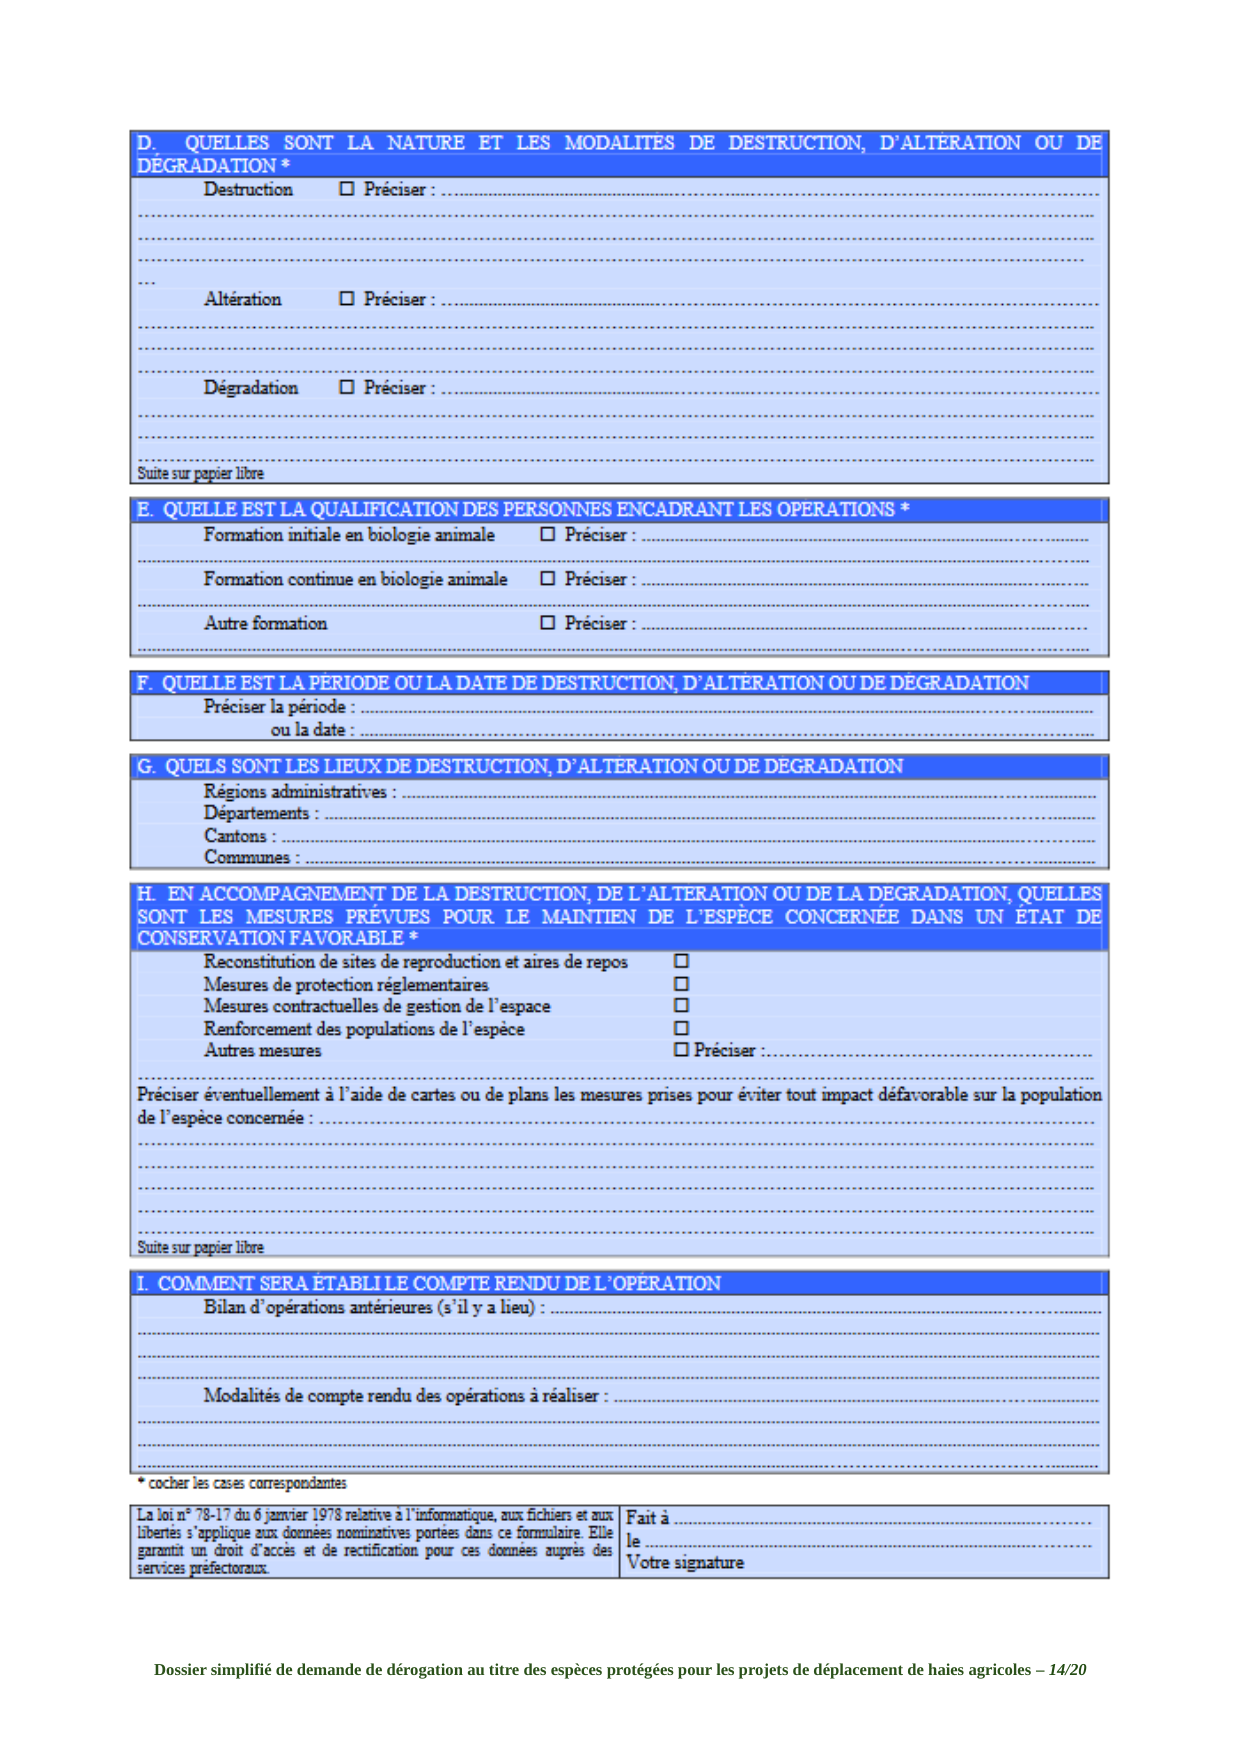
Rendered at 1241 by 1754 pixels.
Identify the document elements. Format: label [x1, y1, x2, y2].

picture [121, 118, 1119, 1590]
